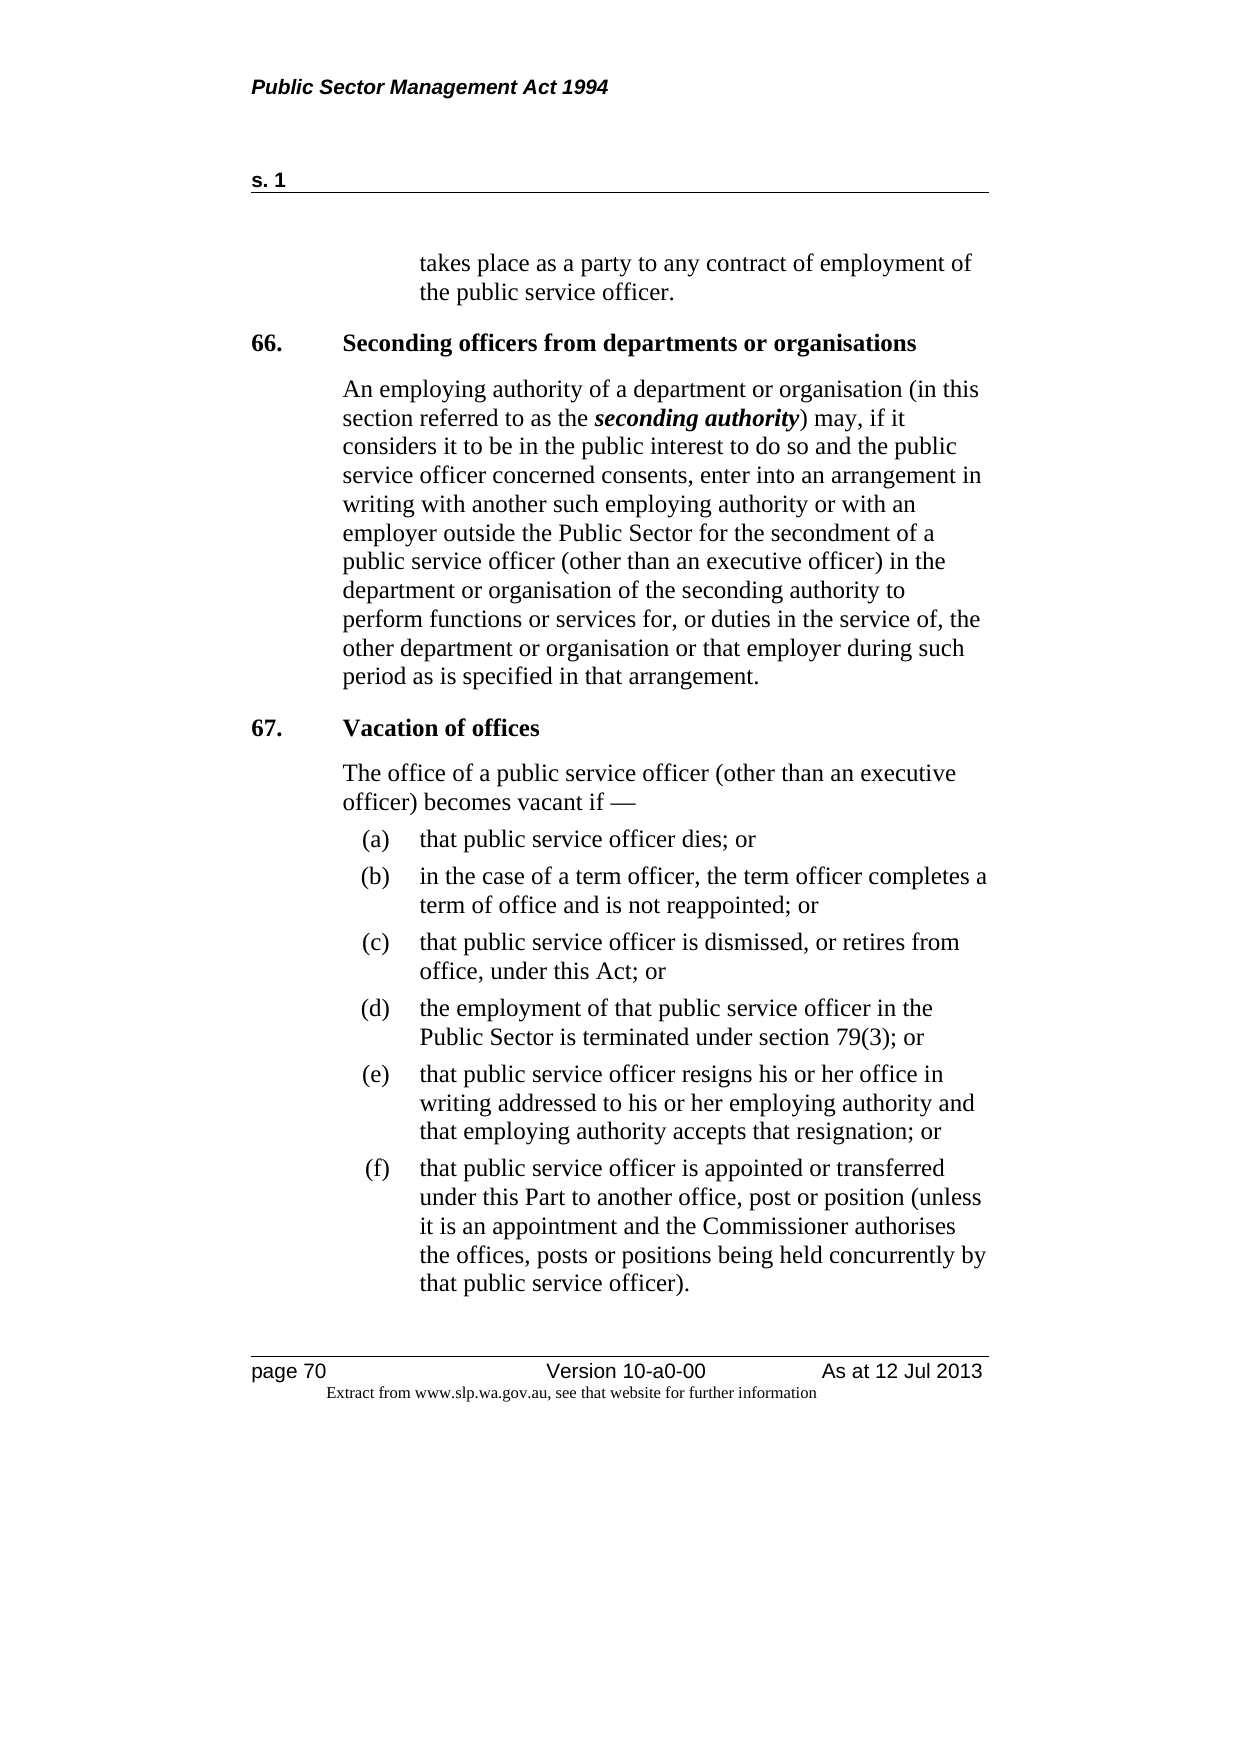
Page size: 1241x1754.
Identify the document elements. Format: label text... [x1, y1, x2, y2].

subtitle 66. Seconding officers from departments or organisations [251, 328, 989, 357]
text (c) that public service officer is dismissed, or retires from office, under this Act; or [251, 927, 989, 985]
text (e) that public service officer resigns his or her office in writing addressed to his or her employing authority and that employing authority accepts that resignation; or [251, 1059, 989, 1145]
text (b) in the case of a term officer, the term officer completes a term of office and is not reappointed; or [251, 861, 989, 919]
text An employing authority of a department or organisation (in this section referred to as the seconding authority) may, if it considers it to be in the public interest to do so and the public service officer concerned consents, enter into an arrangement in writing with another such employing authority or with an employer outside the Public Sector for the secondment of a public service officer (other than an executive officer) in the department or organisation of the seconding authority to perform functions or services for, or duties in the service of, the other department or organisation or that employer during such period as is specified in that arrangement. [251, 374, 989, 690]
text The office of a public service officer (other than an executive officer) becomes vacant if — [251, 758, 989, 816]
subtitle 67. Vacation of offices [251, 713, 989, 742]
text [251, 248, 989, 306]
text (f) that public service officer is appointed or transferred under this Part to another office, post or position (unless it is an appointment and the Commissioner authorises the offices, posts or positions being held concurrently by that public service officer). [251, 1153, 989, 1297]
text (a) that public service officer dies; or [251, 824, 989, 853]
text (d) the employment of that public service officer in the Public Sector is terminated under section 79(3); or [251, 993, 989, 1051]
